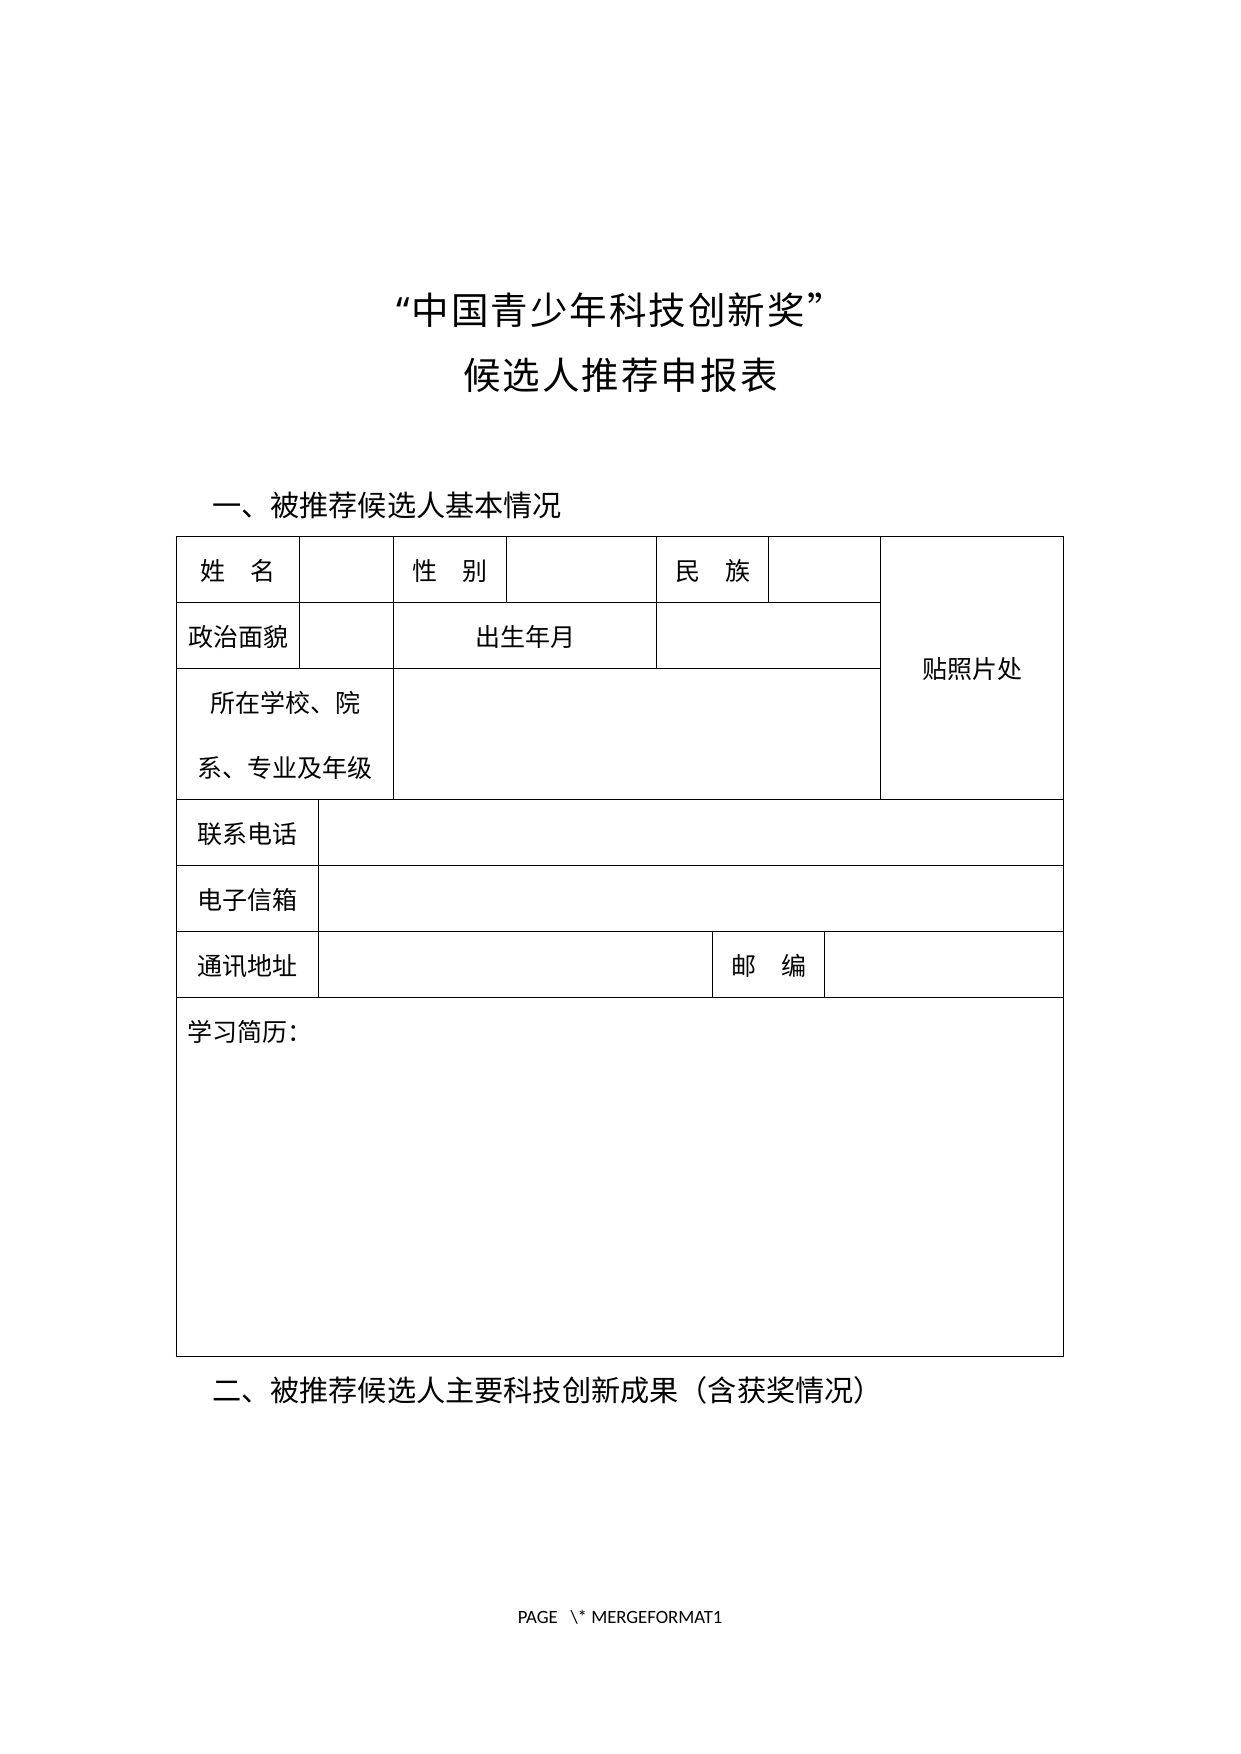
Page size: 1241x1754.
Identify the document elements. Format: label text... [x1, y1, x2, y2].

table_header 贴照片处 [881, 537, 1063, 799]
table_cell [657, 603, 880, 668]
table_header [507, 537, 656, 602]
table_cell [300, 603, 393, 668]
text 二、被推荐候选人主要科技创新成果（含获奖情况） [153, 1357, 1087, 1422]
table_cell [825, 932, 1063, 997]
table_cell [394, 669, 880, 799]
text 一、被推荐候选人基本情况 [153, 471, 1087, 536]
table_header [300, 537, 393, 602]
table_cell 通讯地址 [177, 932, 318, 997]
table_header 性 别 [394, 537, 506, 602]
table_cell 出生年月 [394, 603, 656, 668]
table_cell [319, 800, 1063, 865]
table_cell 所在学校、院系、专业及年级 [177, 669, 393, 799]
table_cell [319, 866, 1063, 931]
table_header [769, 537, 880, 602]
text “中国青少年科技创新奖” [153, 276, 1087, 341]
table_cell 学习简历： [177, 998, 1063, 1356]
table_cell 电子信箱 [177, 866, 318, 931]
table_cell 邮 编 [713, 932, 824, 997]
text 候选人推荐申报表 [153, 341, 1087, 406]
table_cell 联系电话 [177, 800, 318, 865]
table_cell [319, 932, 712, 997]
table_header 姓 名 [177, 537, 299, 602]
table_cell 政治面貌 [177, 603, 299, 668]
table_header 民 族 [657, 537, 768, 602]
